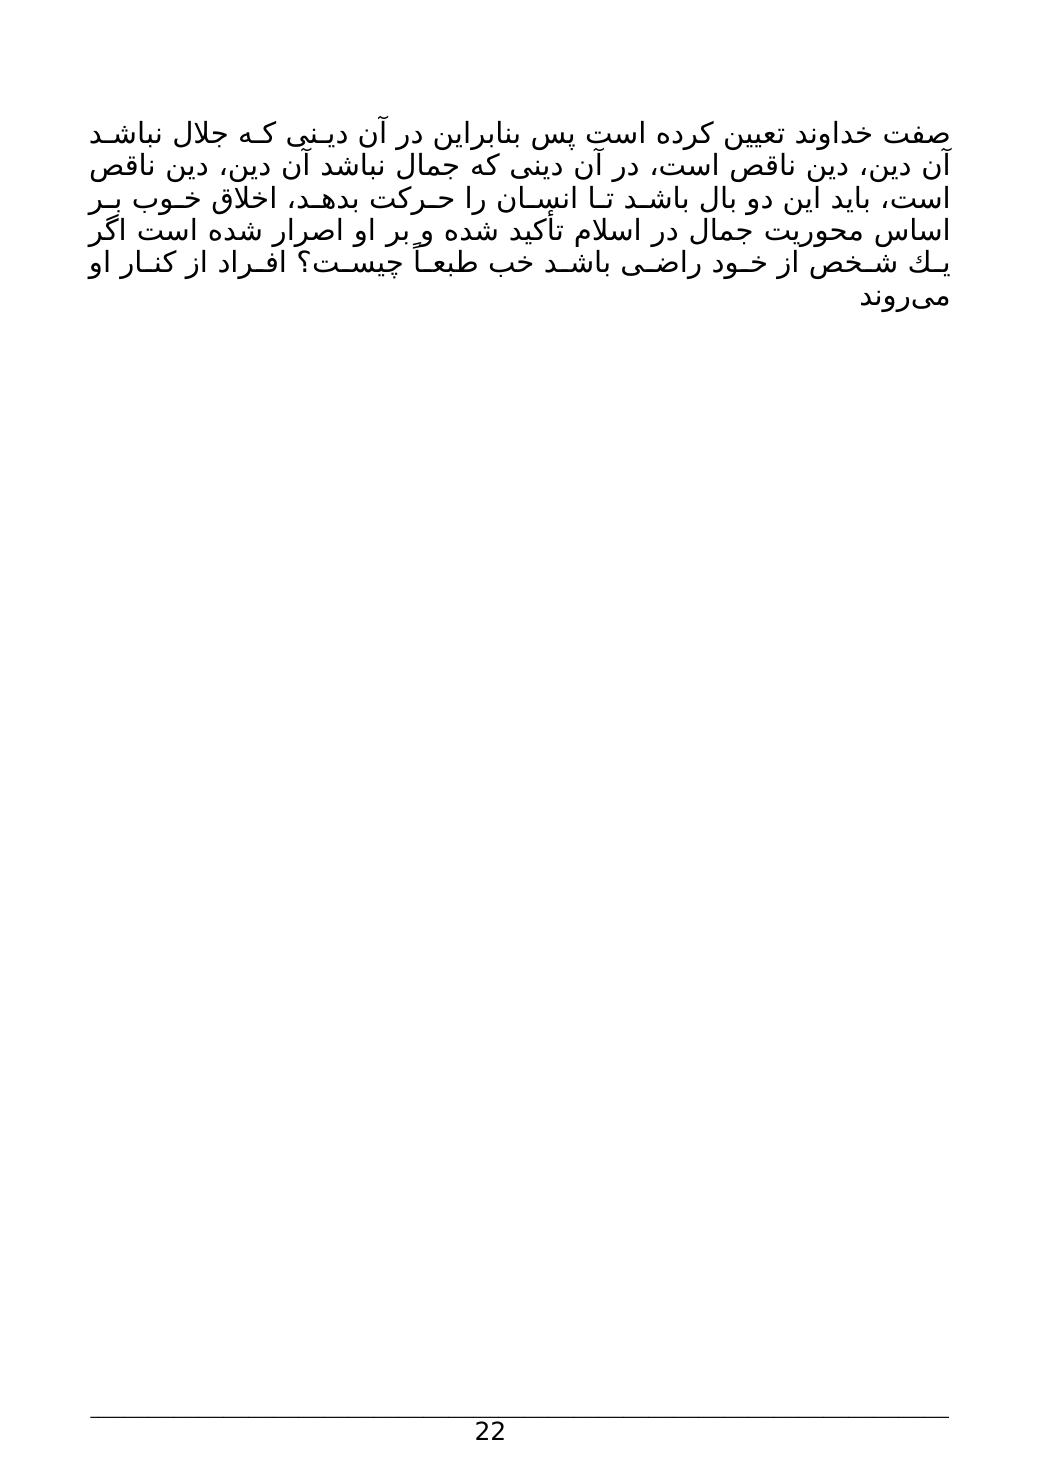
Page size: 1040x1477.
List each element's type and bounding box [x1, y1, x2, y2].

text [89, 118, 951, 312]
